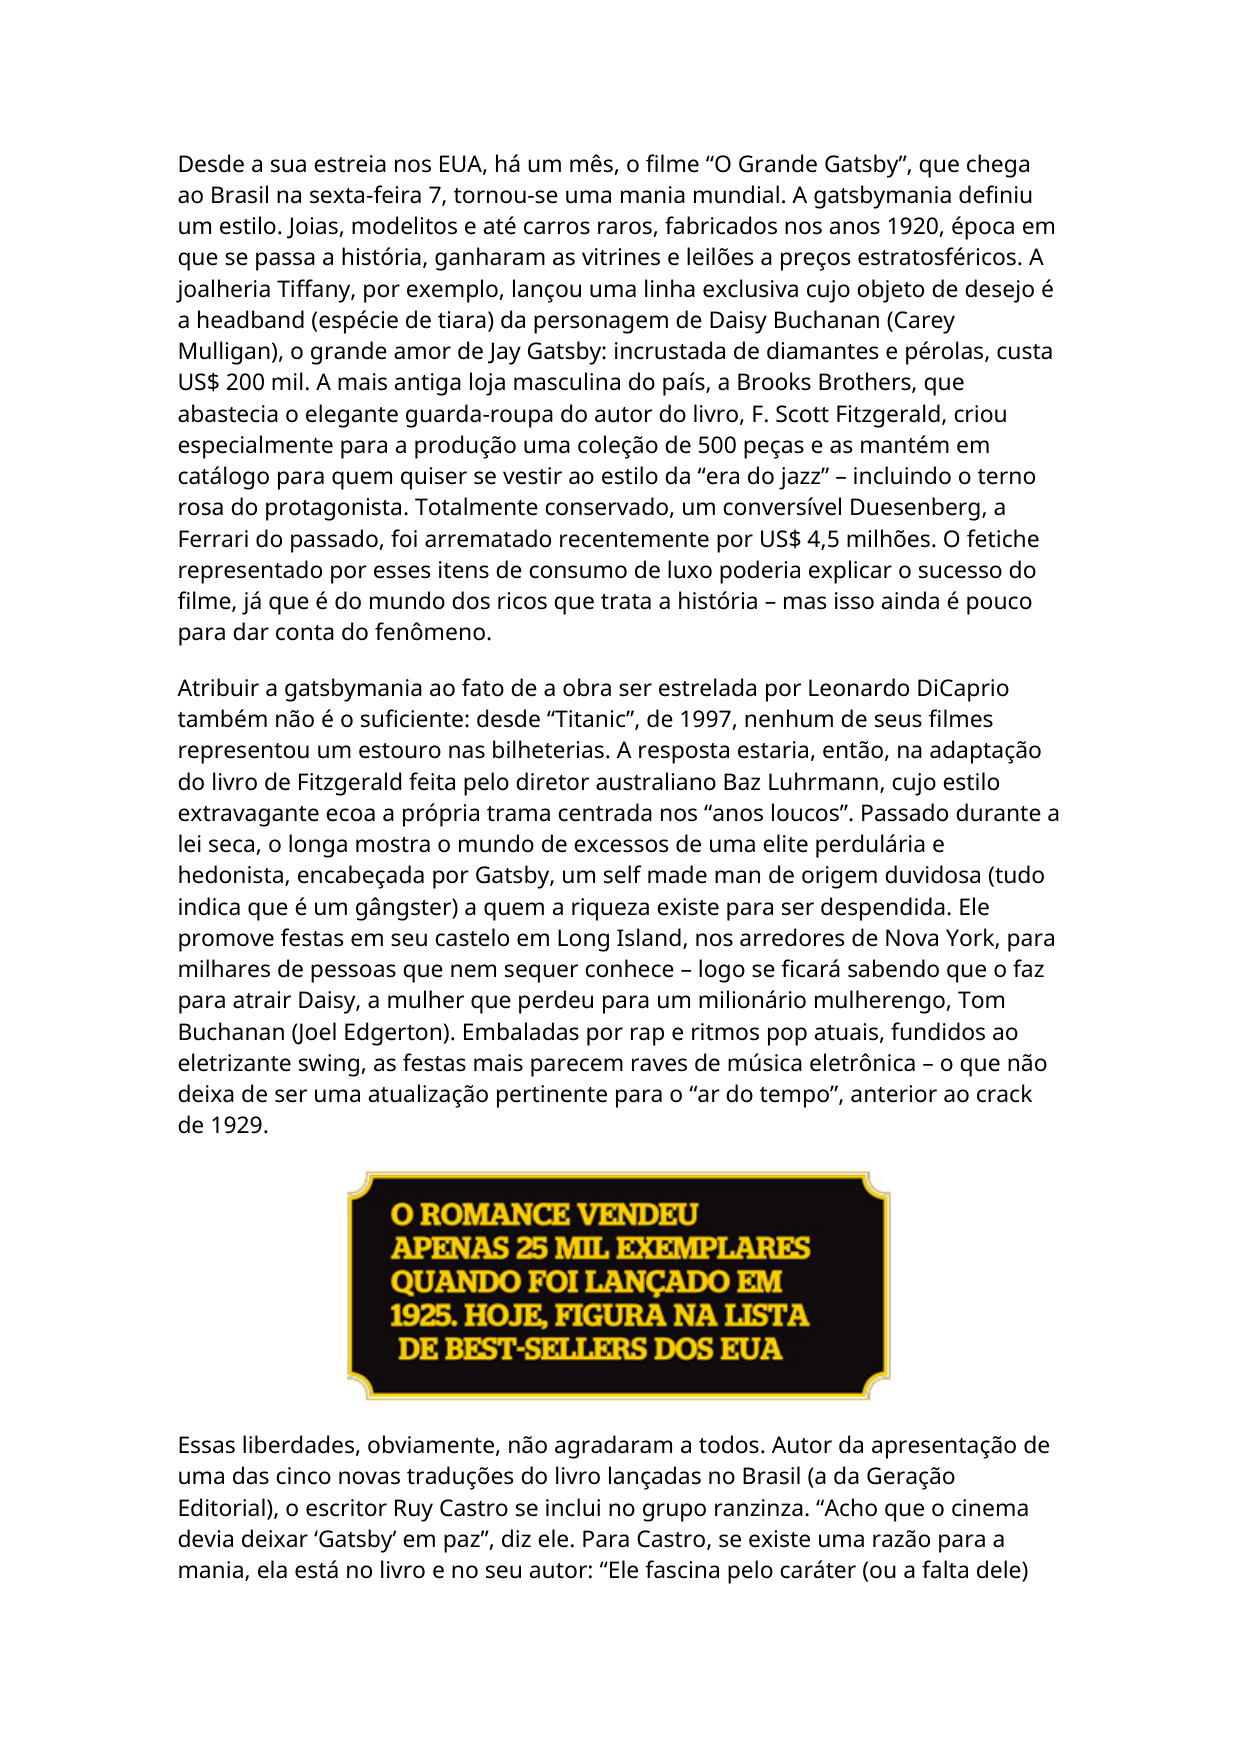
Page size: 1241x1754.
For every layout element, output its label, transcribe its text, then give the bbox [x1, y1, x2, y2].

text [177, 1429, 1063, 1585]
picture [347, 1164, 894, 1405]
text Atribuir a gatsbymania ao fato de a obra ser estrelada por Leonardo DiCaprio também não é o suficiente: desde “Titanic”, de 1997, nenhum de seus filmes representou um estouro nas bilheterias. A resposta estaria, então, na adaptação do livro de Fitzgerald feita pelo diretor australiano Baz Luhrmann, cujo estilo extravagante ecoa a própria trama centrada nos “anos loucos”. Passado durante a lei seca, o longa mostra o mundo de excessos de uma elite perdulária e hedonista, encabeçada por Gatsby, um self made man de origem duvidosa (tudo indica que é um gângster) a quem a riqueza existe para ser despendida. Ele promove festas em seu castelo em Long Island, nos arredores de Nova York, para milhares de pessoas que nem sequer conhece – logo se ficará sabendo que o faz para atrair Daisy, a mulher que perdeu para um milionário mulherengo, Tom Buchanan (Joel Edgerton). Embaladas por rap e ritmos pop atuais, fundidos ao eletrizante swing, as festas mais parecem raves de música eletrônica – o que não deixa de ser uma atualização pertinente para o “ar do tempo”, anterior ao crack de 1929. [177, 672, 1063, 1140]
text Desde a sua estreia nos EUA, há um mês, o filme “O Grande Gatsby”, que chega ao Brasil na sexta-feira 7, tornou-se uma mania mundial. A gatsbymania definiu um estilo. Joias, modelitos e até carros raros, fabricados nos anos 1920, época em que se passa a história, ganharam as vitrines e leilões a preços estratosféricos. A joalheria Tiffany, por exemplo, lançou uma linha exclusiva cujo objeto de desejo é a headband (espécie de tiara) da personagem de Daisy Buchanan (Carey Mulligan), o grande amor de Jay Gatsby: incrustada de diamantes e pérolas, custa US$ 200 mil. A mais antiga loja masculina do país, a Brooks Brothers, que abastecia o elegante guarda-roupa do autor do livro, F. Scott Fitzgerald, criou especialmente para a produção uma coleção de 500 peças e as mantém em catálogo para quem quiser se vestir ao estilo da “era do jazz” – incluindo o terno rosa do protagonista. Totalmente conservado, um conversível Duesenberg, a Ferrari do passado, foi arrematado recentemente por US$ 4,5 milhões. O fetiche representado por esses itens de consumo de luxo poderia explicar o sucesso do filme, já que é do mundo dos ricos que trata a história – mas isso ainda é pouco para dar conta do fenômeno. [177, 148, 1063, 648]
